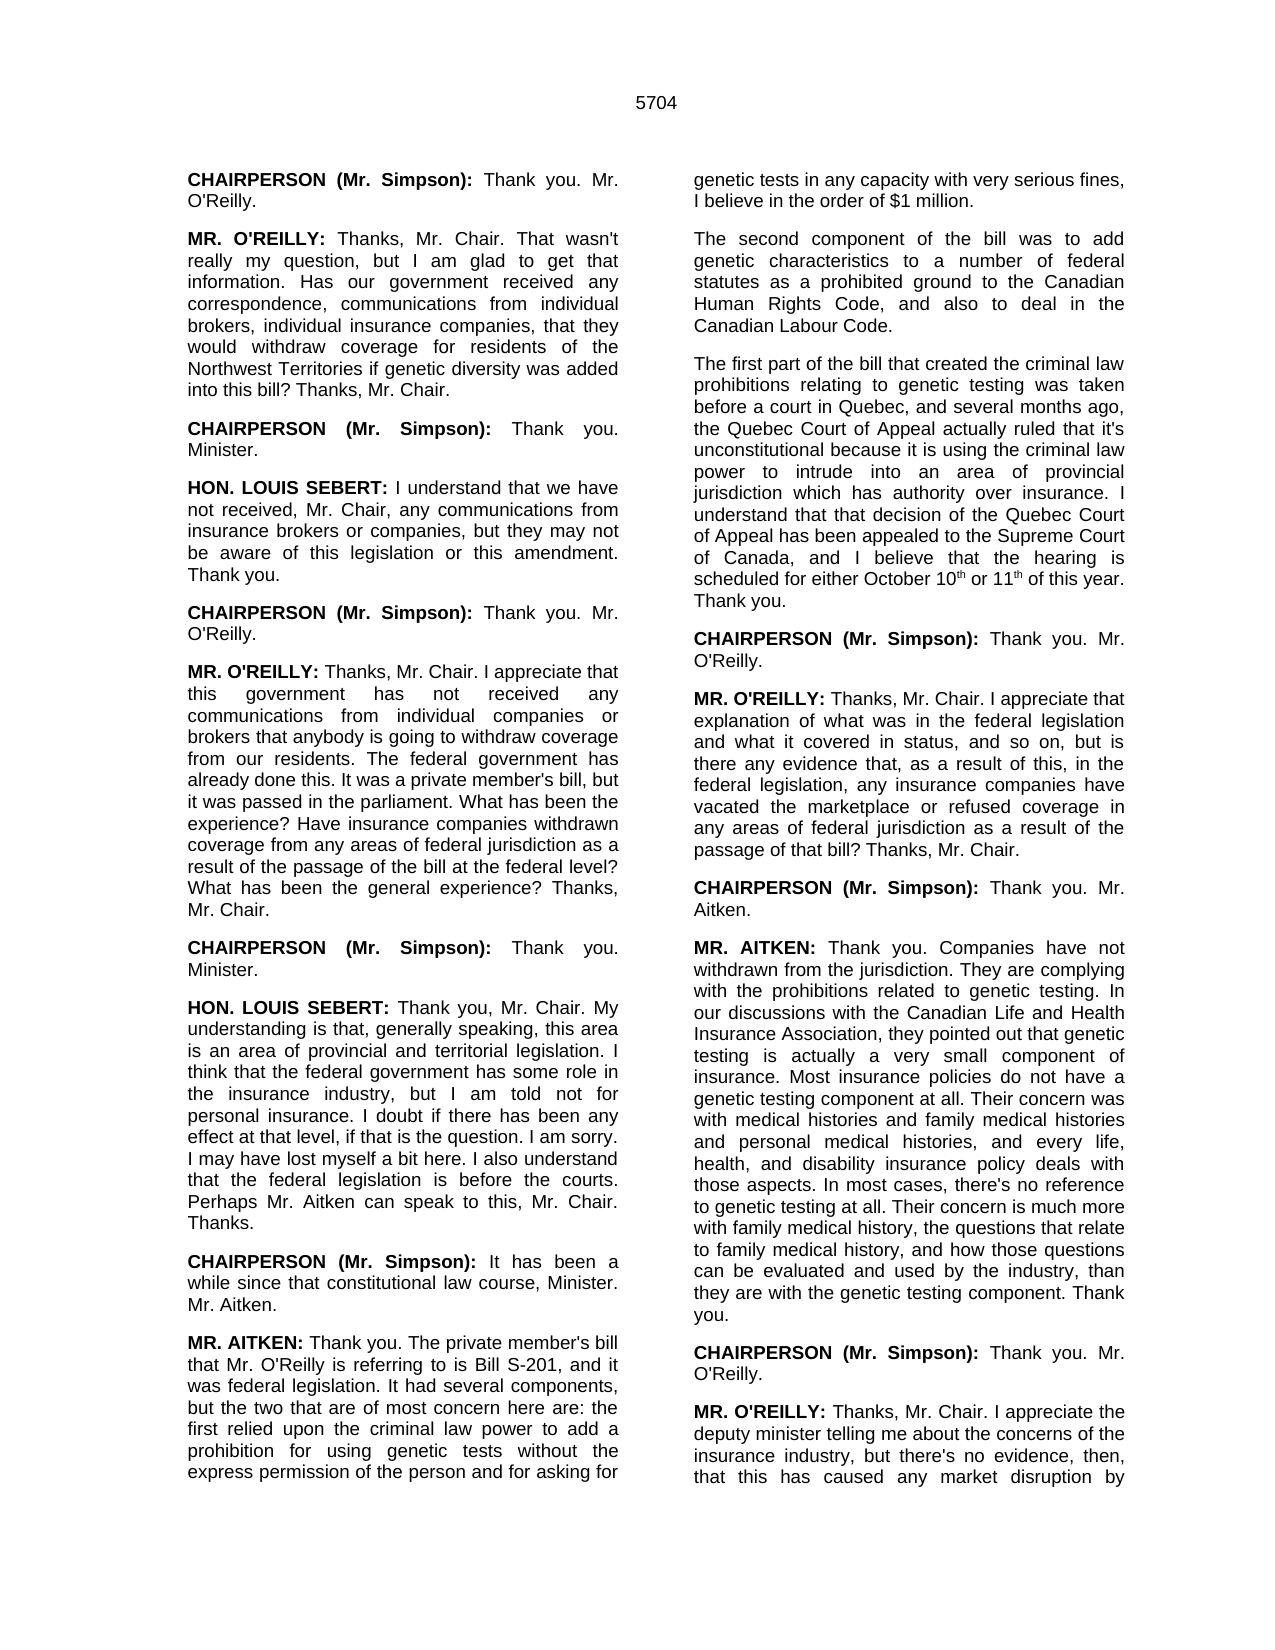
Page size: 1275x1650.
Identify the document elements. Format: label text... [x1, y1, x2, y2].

text The second component of the bill was to add genetic characteristics to a number of federal statutes as a prohibited ground to the Canadian Human Rights Code, and also to deal in the Canadian Labour Code. [694, 228, 1125, 336]
text CHAIRPERSON (Mr. Simpson): Thank you. Mr. O'Reilly. [694, 628, 1125, 671]
text MR. AITKEN: Thank you. The private member's bill that Mr. O'Reilly is referring to is Bill S-201, and it was federal legislation. It had several components, but the two that are of most concern here are: the first relied upon the criminal law power to add a prohibition for using genetic tests without the express permission of the person and for asking for genetic tests in any capacity with very serious fines, I believe in the order of $1 million. [187, 1332, 619, 1483]
text MR. O'REILLY: Thanks, Mr. Chair. I appreciate that this government has not received any communications from individual companies or brokers that anybody is going to withdraw coverage from our residents. The federal government has already done this. It was a private member's bill, but it was passed in the parliament. What has been the experience? Have insurance companies withdrawn coverage from any areas of federal jurisdiction as a result of the passage of the bill at the federal level? What has been the general experience? Thanks, Mr. Chair. [187, 661, 619, 920]
text MR. AITKEN: Thank you. Companies have not withdrawn from the jurisdiction. They are complying with the prohibitions related to genetic testing. In our discussions with the Canadian Life and Health Insurance Association, they pointed out that genetic testing is actually a very small component of insurance. Most insurance policies do not have a genetic testing component at all. Their concern was with medical histories and family medical histories and personal medical histories, and every life, health, and disability insurance policy deals with those aspects. In most cases, there's no reference to genetic testing at all. Their concern is much more with family medical history, the questions that relate to family medical history, and how those questions can be evaluated and used by the industry, than they are with the genetic testing component. Thank you. [694, 937, 1125, 1325]
text CHAIRPERSON (Mr. Simpson): Thank you. Minister. [187, 937, 619, 980]
text The first part of the bill that created the criminal law prohibitions relating to genetic testing was taken before a court in Quebec, and several months ago, the Quebec Court of Appeal actually ruled that it's unconstitutional because it is using the criminal law power to intrude into an area of provincial jurisdiction which has authority over insurance. I understand that that decision of the Quebec Court of Appeal has been appealed to the Supreme Court of Canada, and I believe that the hearing is scheduled for either October 10th or 11th of this year. Thank you. [694, 353, 1125, 611]
text CHAIRPERSON (Mr. Simpson): It has been a while since that constitutional law course, Minister. Mr. Aitken. [187, 1250, 619, 1315]
text HON. LOUIS SEBERT: I understand that we have not received, Mr. Chair, any communications from insurance brokers or companies, but they may not be aware of this legislation or this amendment. Thank you. [187, 477, 619, 585]
text CHAIRPERSON (Mr. Simpson): Thank you. Mr. O'Reilly. [187, 168, 619, 211]
text CHAIRPERSON (Mr. Simpson): Thank you. Minister. [187, 417, 619, 460]
text MR. O'REILLY: Thanks, Mr. Chair. That wasn't really my question, but I am glad to get that information. Has our government received any correspondence, communications from individual brokers, individual insurance companies, that they would withdraw coverage for residents of the Northwest Territories if genetic diversity was added into this bill? Thanks, Mr. Chair. [187, 228, 619, 401]
text CHAIRPERSON (Mr. Simpson): Thank you. Mr. Aitken. [694, 877, 1125, 920]
text CHAIRPERSON (Mr. Simpson): Thank you. Mr. O'Reilly. [694, 1342, 1125, 1385]
text CHAIRPERSON (Mr. Simpson): Thank you. Mr. O'Reilly. [187, 602, 619, 645]
text HON. LOUIS SEBERT: Thank you, Mr. Chair. My understanding is that, generally speaking, this area is an area of provincial and territorial legislation. I think that the federal government has some role in the insurance industry, but I am told not for personal insurance. I doubt if there has been any effect at that level, if that is the question. I am sorry. I may have lost myself a bit here. I also understand that the federal legislation is before the courts. Perhaps Mr. Aitken can speak to this, Mr. Chair. Thanks. [187, 997, 619, 1234]
text MR. O'REILLY: Thanks, Mr. Chair. I appreciate that explanation of what was in the federal legislation and what it covered in status, and so on, but is there any evidence that, as a result of this, in the federal legislation, any insurance companies have vacated the marketplace or refused coverage in any areas of federal jurisdiction as a result of the passage of that bill? Thanks, Mr. Chair. [694, 688, 1125, 860]
